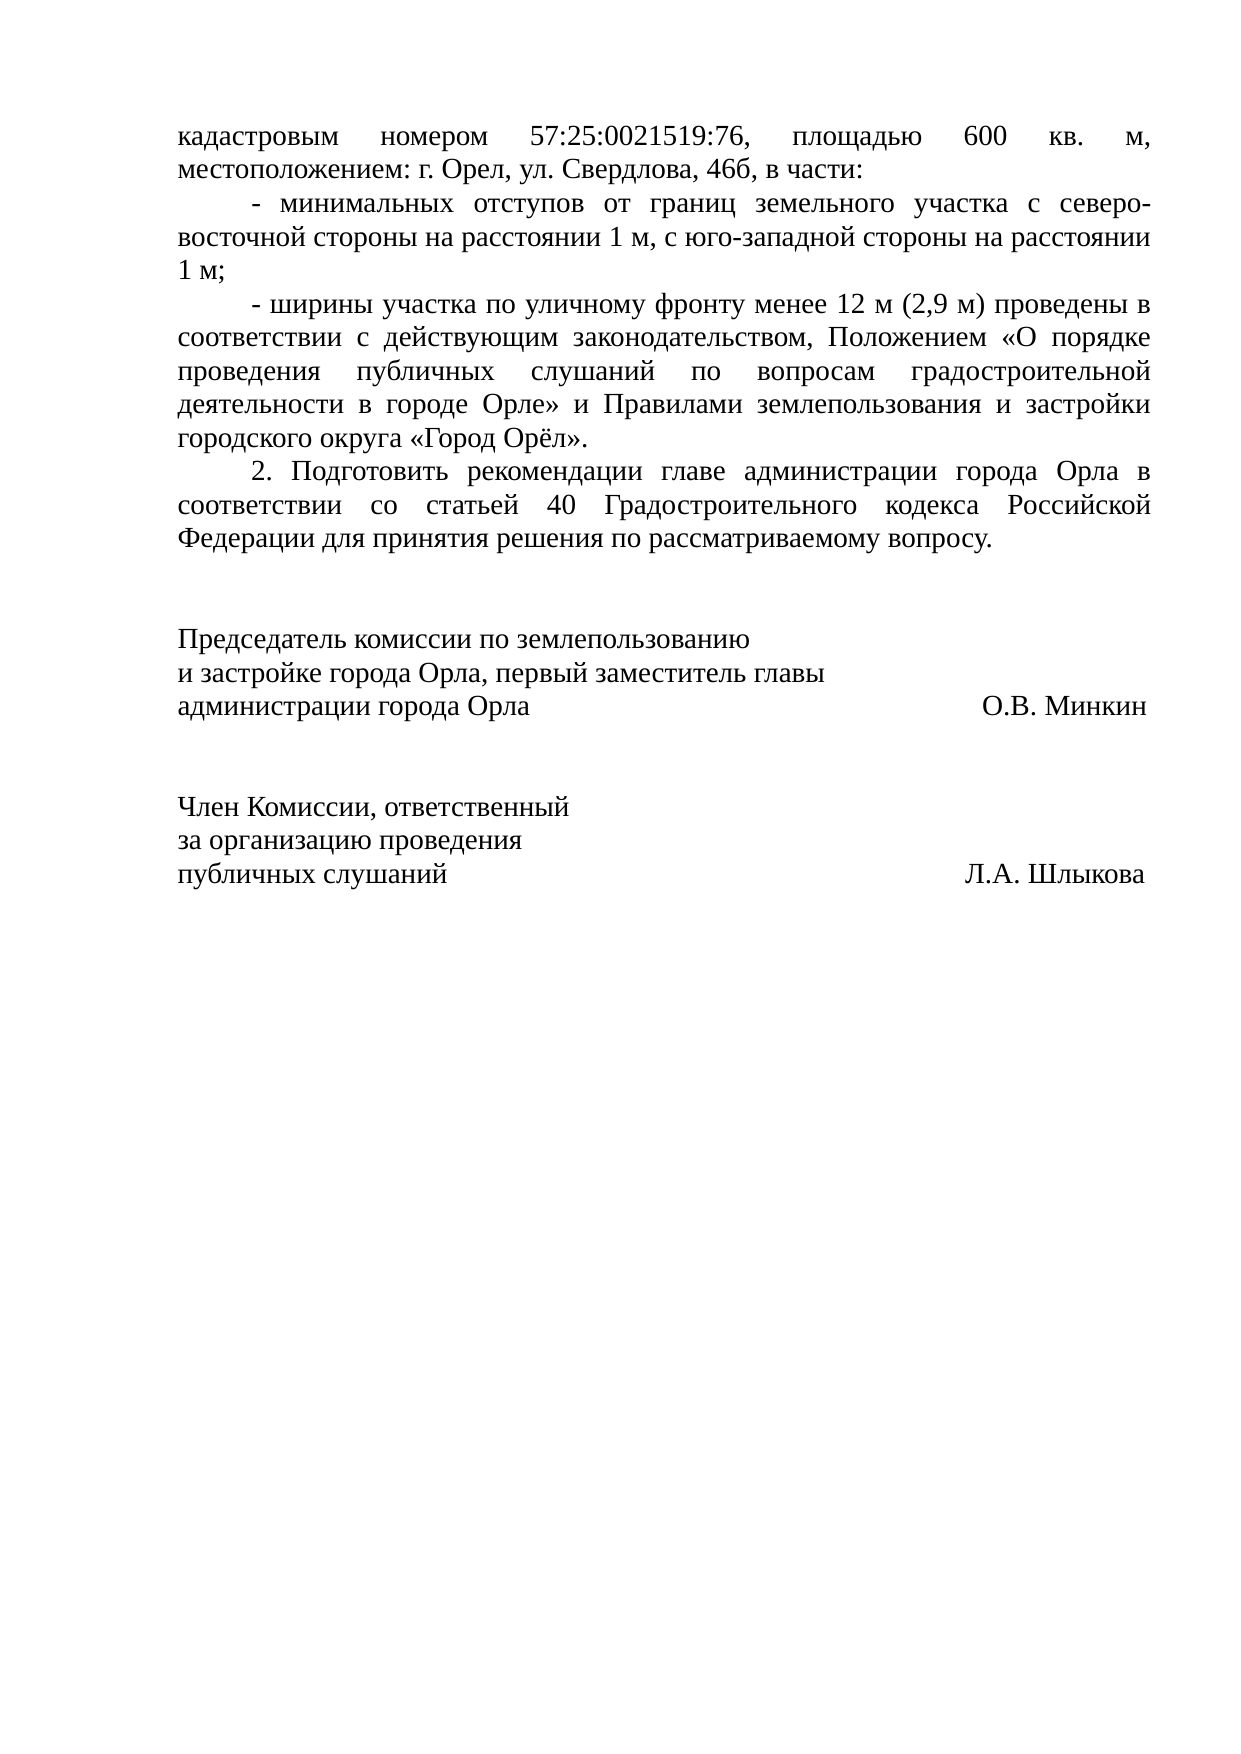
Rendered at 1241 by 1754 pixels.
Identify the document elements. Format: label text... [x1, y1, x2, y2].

text и застройке города Орла, первый заместитель главы [177, 655, 1152, 688]
text 2. Подготовить рекомендации главе администрации города Орла в соответствии со статьей 40 Градостроительного кодекса Российской Федерации для принятия решения по рассматриваемому вопросу. [177, 453, 1152, 554]
text - минимальных отступов от границ земельного участка с северо-восточной стороны на расстоянии 1 м, с юго-западной стороны на расстоянии 1 м; [177, 185, 1152, 286]
text за организацию проведения [177, 822, 1152, 856]
text публичных слушаний Л.А. Шлыкова [177, 856, 1152, 889]
text Член Комиссии, ответственный [177, 789, 1152, 822]
text Председатель комиссии по землепользованию [177, 621, 1152, 655]
text администрации города Орла О.В. Минкин [177, 688, 1152, 722]
text - ширины участка по уличному фронту менее 12 м (2,9 м) проведены в соответствии с действующим законодательством, Положением «О порядке проведения публичных слушаний по вопросам градостроительной деятельности в городе Орле» и Правилами землепользования и застройки городского округа «Город Орёл». [177, 286, 1152, 453]
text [177, 118, 1152, 185]
